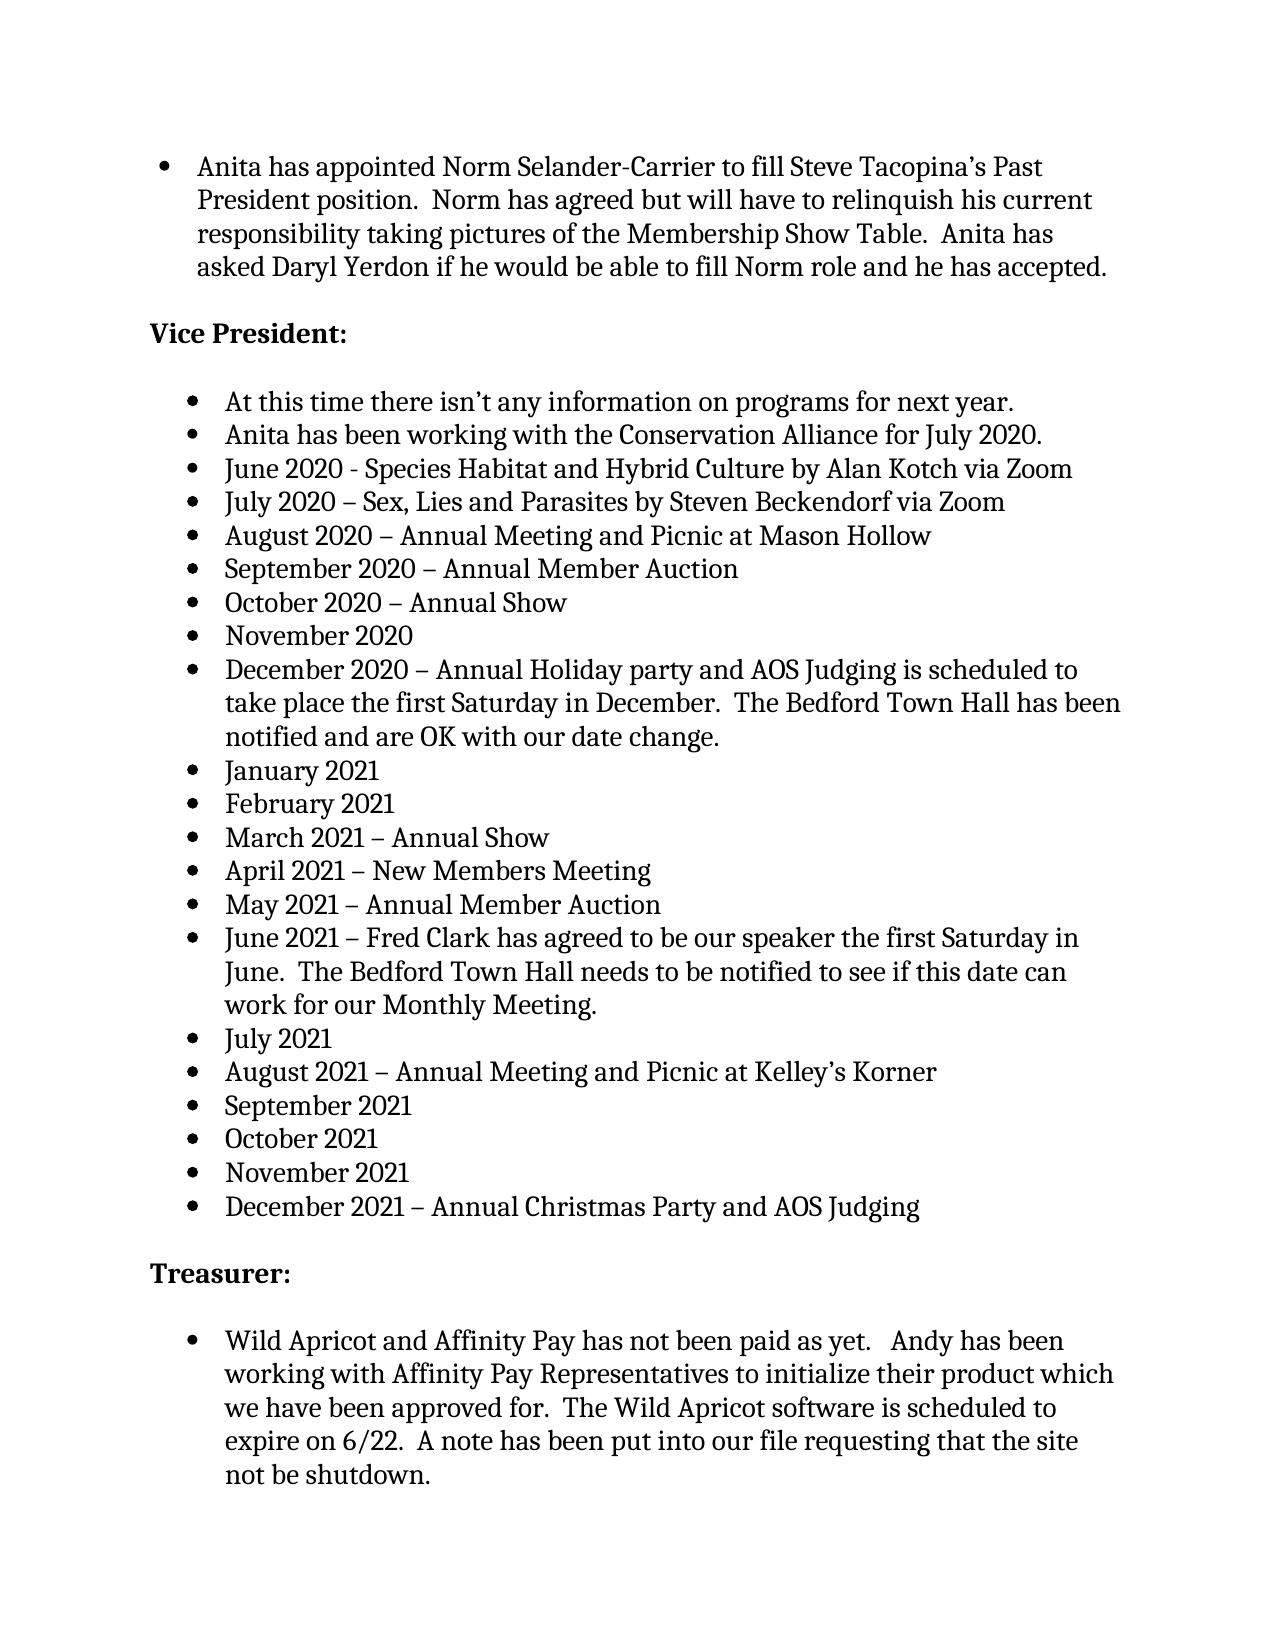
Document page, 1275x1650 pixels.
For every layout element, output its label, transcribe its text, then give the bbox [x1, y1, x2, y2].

list May 2021 – Annual Member Auction [187, 888, 1125, 921]
list September 2020 – Annual Member Auction [187, 552, 1125, 586]
list December 2020 – Annual Holiday party and AOS Judging is scheduled to take place the first Saturday in December. The Bedford Town Hall has been notified and are OK with our date change. [187, 653, 1125, 754]
list June 2021 – Fred Clark has agreed to be our speaker the first Saturday in June. The Bedford Town Hall needs to be notified to see if this date can work for our Monthly Meeting. [187, 921, 1125, 1022]
list At this time there isn’t any information on programs for next year. [187, 385, 1125, 418]
list November 2020 [187, 619, 1125, 653]
list March 2021 – Annual Show [187, 821, 1125, 854]
list August 2020 – Annual Meeting and Picnic at Mason Hollow [187, 519, 1125, 552]
list July 2021 [187, 1022, 1125, 1056]
text Vice President: [150, 318, 1125, 351]
list February 2021 [187, 787, 1125, 821]
list April 2021 – New Members Meeting [187, 854, 1125, 888]
list July 2020 – Sex, Lies and Parasites by Steven Beckendorf via Zoom [187, 485, 1125, 519]
list November 2021 [187, 1156, 1125, 1190]
list August 2021 – Annual Meeting and Picnic at Kelley’s Korner [187, 1056, 1125, 1089]
text Treasurer: [150, 1257, 1125, 1290]
list June 2020 - Species Habitat and Hybrid Culture by Alan Kotch via Zoom [187, 452, 1125, 485]
list December 2021 – Annual Christmas Party and AOS Judging [187, 1190, 1125, 1223]
list Anita has appointed Norm Selander-Carrier to fill Steve Tacopina’s Past President position. Norm has agreed but will have to relinquish his current responsibility taking pictures of the Membership Show Table. Anita has asked Daryl Yerdon if he would be able to fill Norm role and he has accepted. [159, 150, 1125, 284]
list October 2021 [187, 1123, 1125, 1156]
list Anita has been working with the Conservation Alliance for July 2020. [187, 418, 1125, 452]
list October 2020 – Annual Show [187, 586, 1125, 619]
list Wild Apricot and Affinity Pay has not been paid as yet. Andy has been working with Affinity Pay Representatives to initialize their product which we have been approved for. The Wild Apricot software is scheduled to expire on 6/22. A note has been put into our file requesting that the site not be shutdown. [187, 1324, 1125, 1492]
list January 2021 [187, 754, 1125, 787]
list September 2021 [187, 1089, 1125, 1123]
